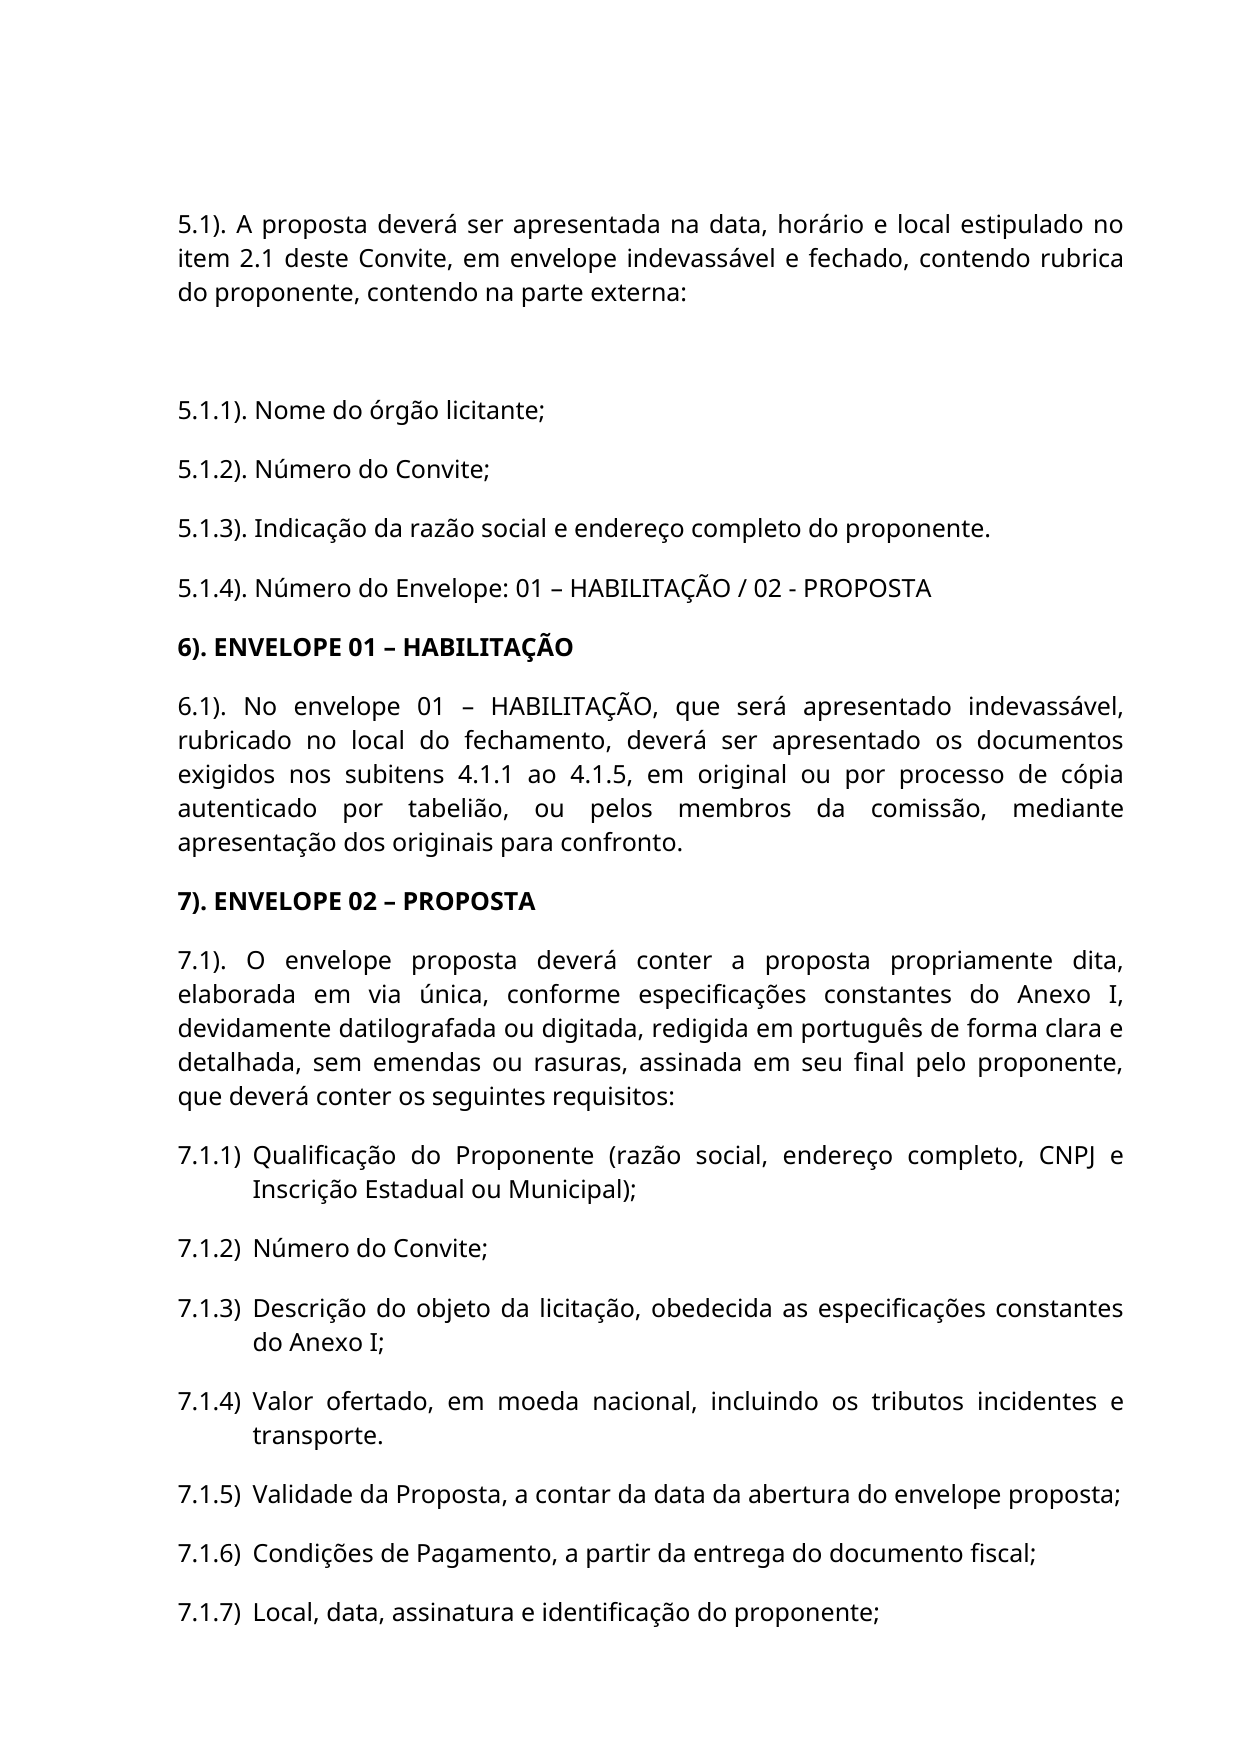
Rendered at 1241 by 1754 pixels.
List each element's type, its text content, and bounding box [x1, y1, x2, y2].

list Valor ofertado, em moeda nacional, incluindo os tributos incidentes e transporte. [177, 1383, 1125, 1451]
text 5.1.3). Indicação da razão social e endereço completo do proponente. [177, 511, 1125, 545]
text 6). ENVELOPE 01 – HABILITAÇÃO [177, 629, 1125, 663]
text 5.1). A proposta deverá ser apresentada na data, horário e local estipulado no item 2.1 deste Convite, em envelope indevassável e fechado, contendo rubrica do proponente, contendo na parte externa: [177, 207, 1125, 309]
text 5.1.1). Nome do órgão licitante; [177, 393, 1125, 427]
list Local, data, assinatura e identificação do proponente; [177, 1594, 1125, 1629]
text 6.1). No envelope 01 – HABILITAÇÃO, que será apresentado indevassável, rubricado no local do fechamento, deverá ser apresentado os documentos exigidos nos subitens 4.1.1 ao 4.1.5, em original ou por processo de cópia autenticado por tabelião, ou pelos membros da comissão, mediante apresentação dos originais para confronto. [177, 688, 1125, 859]
text 5.1.2). Número do Convite; [177, 452, 1125, 486]
text 5.1.4). Número do Envelope: 01 – HABILITAÇÃO / 02 - PROPOSTA [177, 570, 1125, 604]
list Qualificação do Proponente (razão social, endereço completo, CNPJ e Inscrição Estadual ou Municipal); [177, 1138, 1125, 1206]
list Condições de Pagamento, a partir da entrega do documento fiscal; [177, 1536, 1125, 1569]
text 7). ENVELOPE 02 – PROPOSTA [177, 884, 1125, 918]
text 7.1). O envelope proposta deverá conter a proposta propriamente dita, elaborada em via única, conforme especificações constantes do Anexo I, devidamente datilografada ou digitada, redigida em português de forma clara e detalhada, sem emendas ou rasuras, assinada em seu final pelo proponente, que deverá conter os seguintes requisitos: [177, 943, 1125, 1113]
list Validade da Proposta, a contar da data da abertura do envelope proposta; [177, 1476, 1125, 1511]
list Descrição do objeto da licitação, obedecida as especificações constantes do Anexo I; [177, 1290, 1125, 1358]
list Número do Convite; [177, 1231, 1125, 1265]
